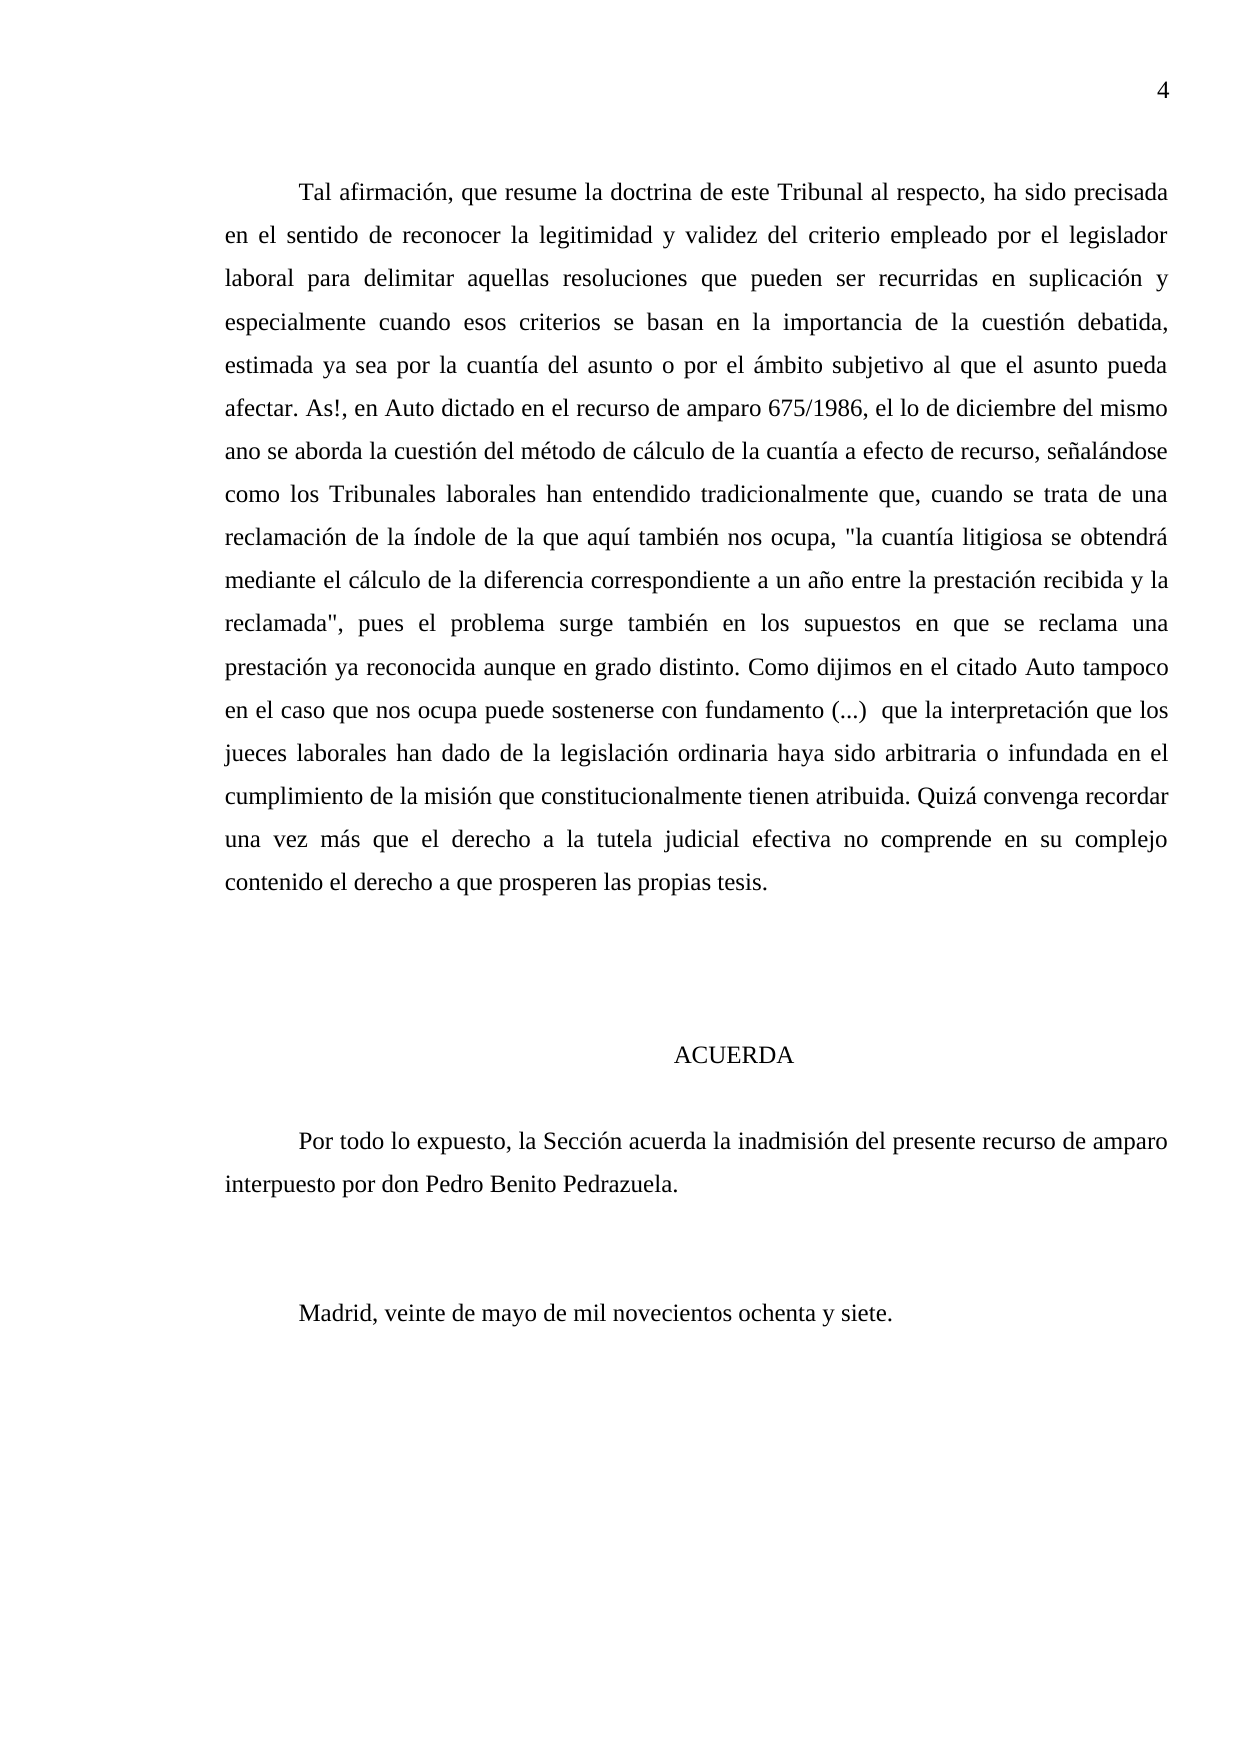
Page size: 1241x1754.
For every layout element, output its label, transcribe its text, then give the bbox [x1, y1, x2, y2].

text Tal afirmación, que resume la doctrina de este Tribunal al respecto, ha sido precisada en el sentido de reconocer la legitimidad y validez del criterio empleado por el legislador laboral para delimitar aquellas resoluciones que pueden ser recurridas en suplicación y especialmente cuando esos criterios se basan en la importancia de la cuestión debatida, estimada ya sea por la cuantía del asunto o por el ámbito subjetivo al que el asunto pueda afectar. As!, en Auto dictado en el recurso de amparo 675/1986, el lo de diciembre del mismo ano se aborda la cuestión del método de cálculo de la cuantía a efecto de recurso, señalándose como los Tribunales laborales han entendido tradicionalmente que, cuando se trata de una reclamación de la índole de la que aquí también nos ocupa, "la cuantía litigiosa se obtendrá mediante el cálculo de la diferencia correspondiente a un año entre la prestación recibida y la reclamada", pues el problema surge también en los supuestos en que se reclama una prestación ya reconocida aunque en grado distinto. Como dijimos en el citado Auto tampoco en el caso que nos ocupa puede sostenerse con fundamento (...) que la interpretación que los jueces laborales han dado de la legislación ordinaria haya sido arbitraria o infundada en el cumplimiento de la misión que constitucionalmente tienen atribuida. Quizá convenga recordar una vez más que el derecho a la tutela judicial efectiva no comprende en su complejo contenido el derecho a que prosperen las propias tesis. [224, 177, 1169, 896]
text ACUERDA [224, 1040, 1169, 1068]
text Madrid, veinte de mayo de mil novecientos ochenta y siete. [224, 1298, 1169, 1327]
text Por todo lo expuesto, la Sección acuerda la inadmisión del presente recurso de amparo interpuesto por don Pedro Benito Pedrazuela. [224, 1126, 1169, 1198]
